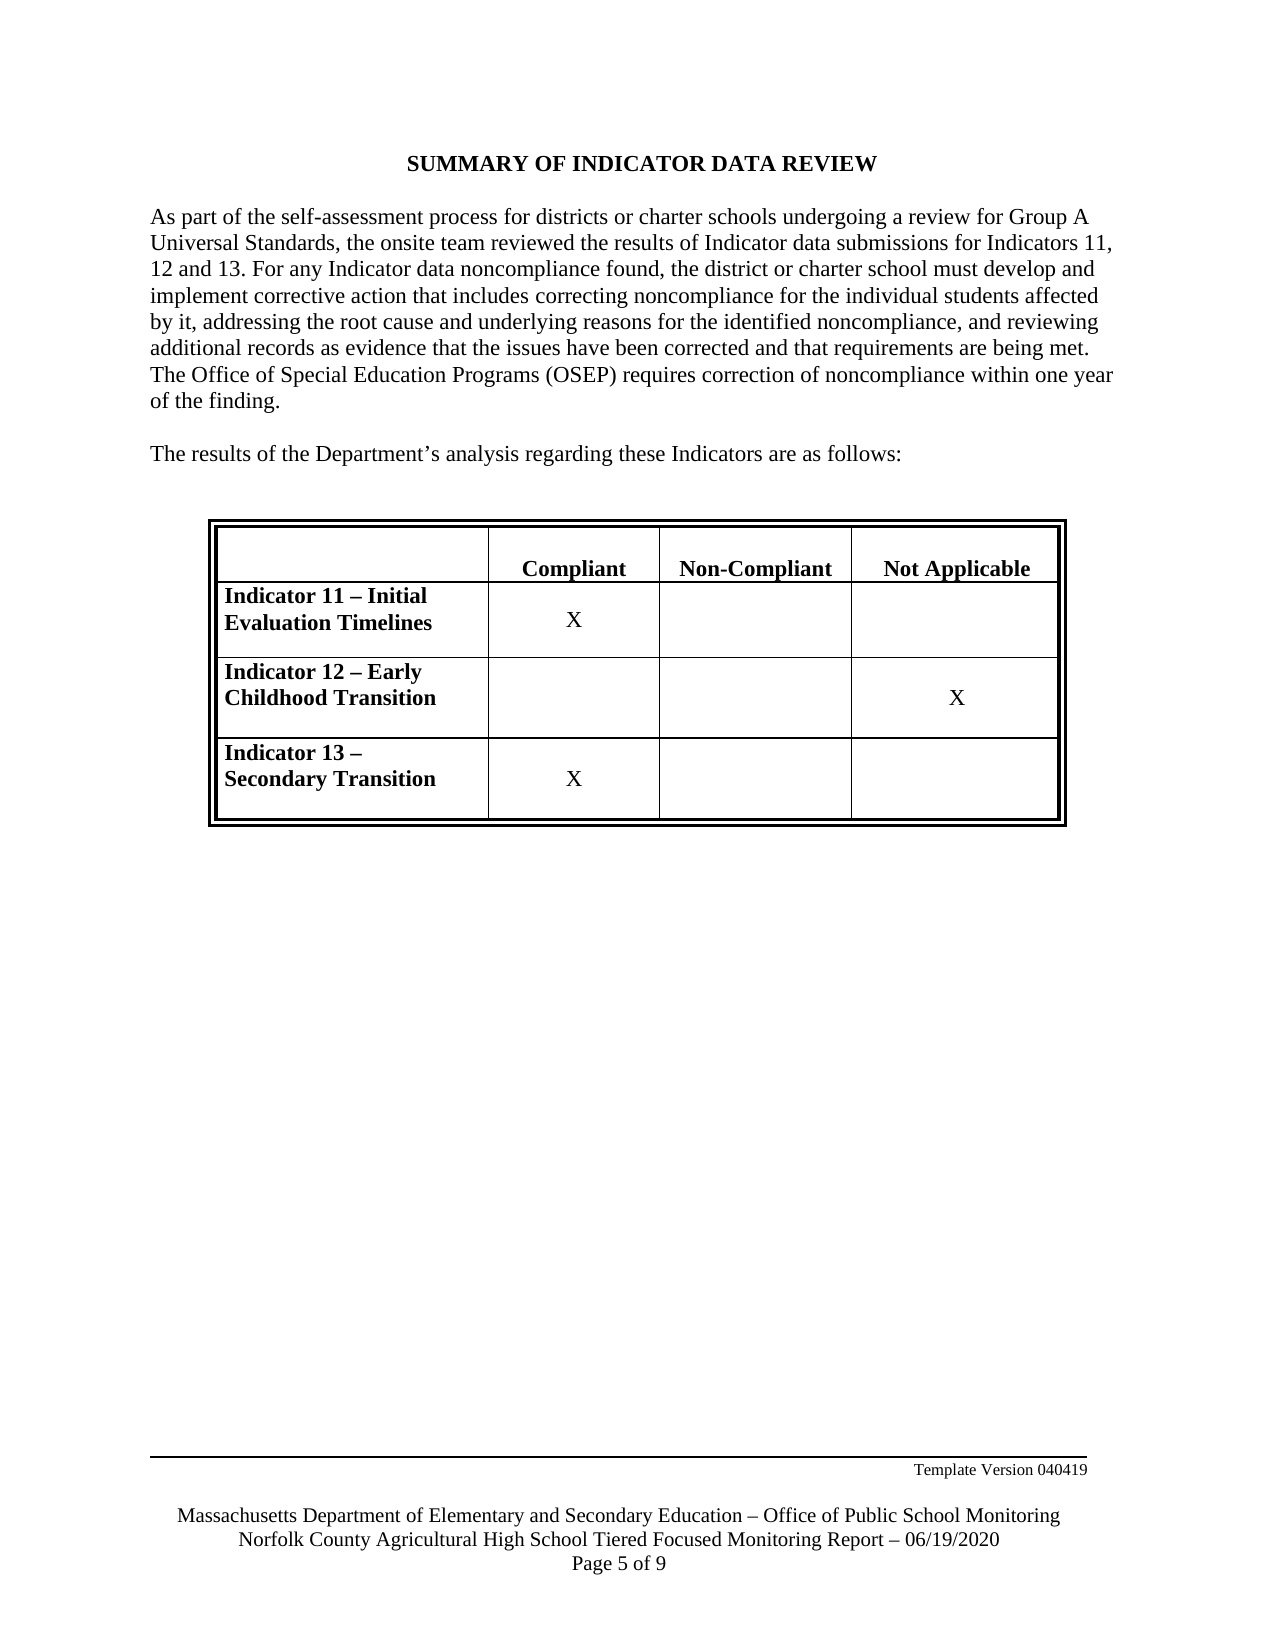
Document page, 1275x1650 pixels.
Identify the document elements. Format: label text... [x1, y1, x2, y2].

table_header Not Applicable [852, 522, 1062, 581]
text As part of the self-assessment process for districts or charter schools undergoing a review for Group A Universal Standards, the onsite team reviewed the results of Indicator data submissions for Indicators 11, 12 and 13. For any Indicator data noncompliance found, the district or charter school must develop and implement corrective action that includes correcting noncompliance for the individual students affected by it, addressing the root cause and underlying reasons for the identified noncompliance, and reviewing additional records as evidence that the issues have been corrected and that requirements are being met. The Office of Special Education Programs (OSEP) requires correction of noncompliance within one year of the finding. [150, 203, 1125, 413]
text The results of the Department’s analysis regarding these Indicators are as follows: [150, 440, 1125, 466]
table_cell [660, 739, 851, 818]
table_header Compliant [489, 528, 659, 581]
table_cell [852, 583, 1057, 656]
table_cell [489, 658, 659, 737]
table_cell [660, 583, 851, 656]
table_header [213, 522, 488, 581]
table_cell [660, 658, 851, 737]
table_cell Indicator 13 – Secondary Transition [218, 739, 488, 818]
table_header Non-Compliant [660, 528, 851, 581]
table_cell Indicator 11 – Initial Evaluation Timelines [218, 583, 488, 656]
table_cell Indicator 12 – Early Childhood Transition [218, 658, 488, 737]
table_cell X [852, 658, 1057, 737]
table_cell X [489, 583, 659, 656]
table_cell [852, 739, 1057, 818]
text SUMMARY OF INDICATOR DATA REVIEW [112, 150, 1172, 176]
table_cell X [489, 739, 659, 818]
